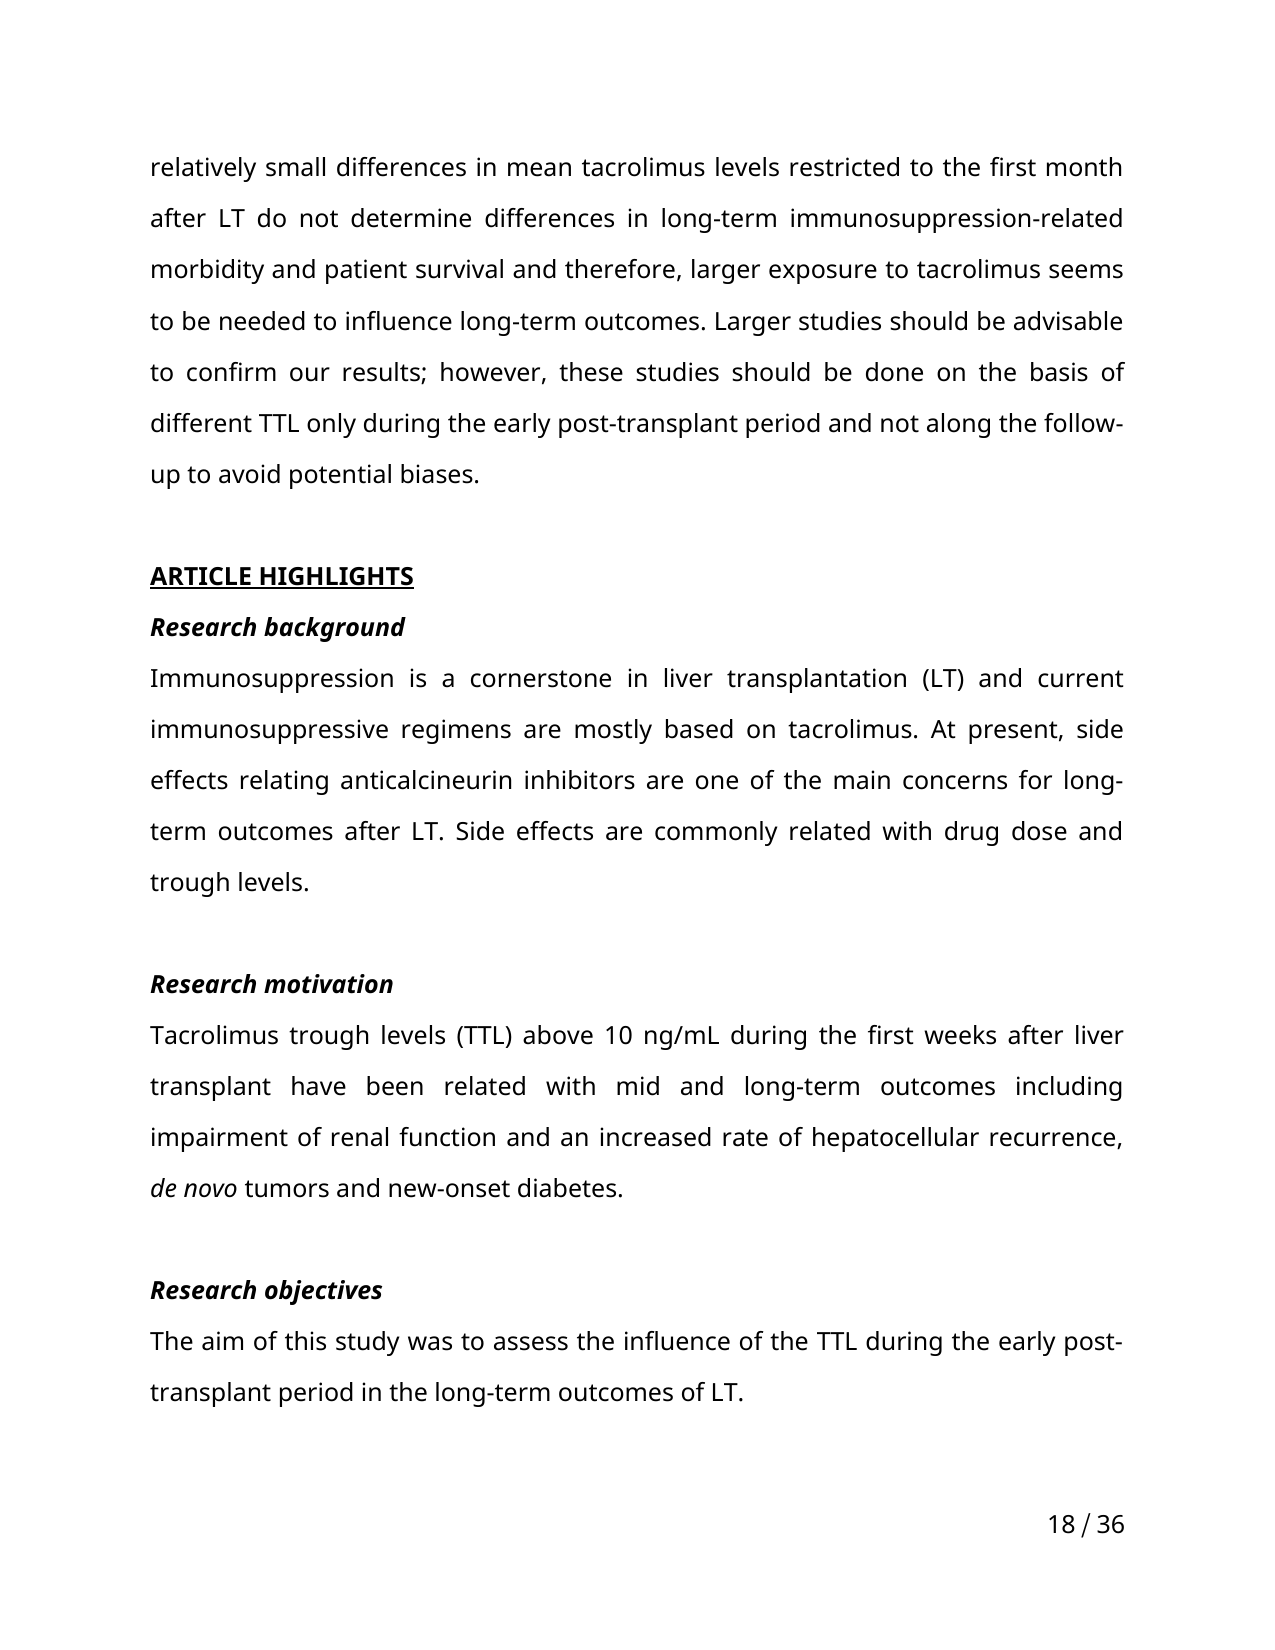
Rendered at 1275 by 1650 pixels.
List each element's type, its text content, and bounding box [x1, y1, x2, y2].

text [150, 150, 1125, 490]
text Research objectives [150, 1273, 1125, 1307]
text Research background [150, 609, 1125, 643]
text ARTICLE HIGHLIGHTS [150, 558, 1125, 592]
text Research motivation [150, 967, 1125, 1001]
text The aim of this study was to assess the influence of the TTL during the early post-transplant period in the long-term outcomes of LT. [150, 1324, 1125, 1409]
text Immunosuppression is a cornerstone in liver transplantation (LT) and current immunosuppressive regimens are mostly based on tacrolimus. At present, side effects relating anticalcineurin inhibitors are one of the main concerns for long-term outcomes after LT. Side effects are commonly related with drug dose and trough levels. [150, 660, 1125, 899]
text Tacrolimus trough levels (TTL) above 10 ng/mL during the first weeks after liver transplant have been related with mid and long-term outcomes including impairment of renal function and an increased rate of hepatocellular recurrence, de novo tumors and new-onset diabetes. [150, 1018, 1125, 1205]
